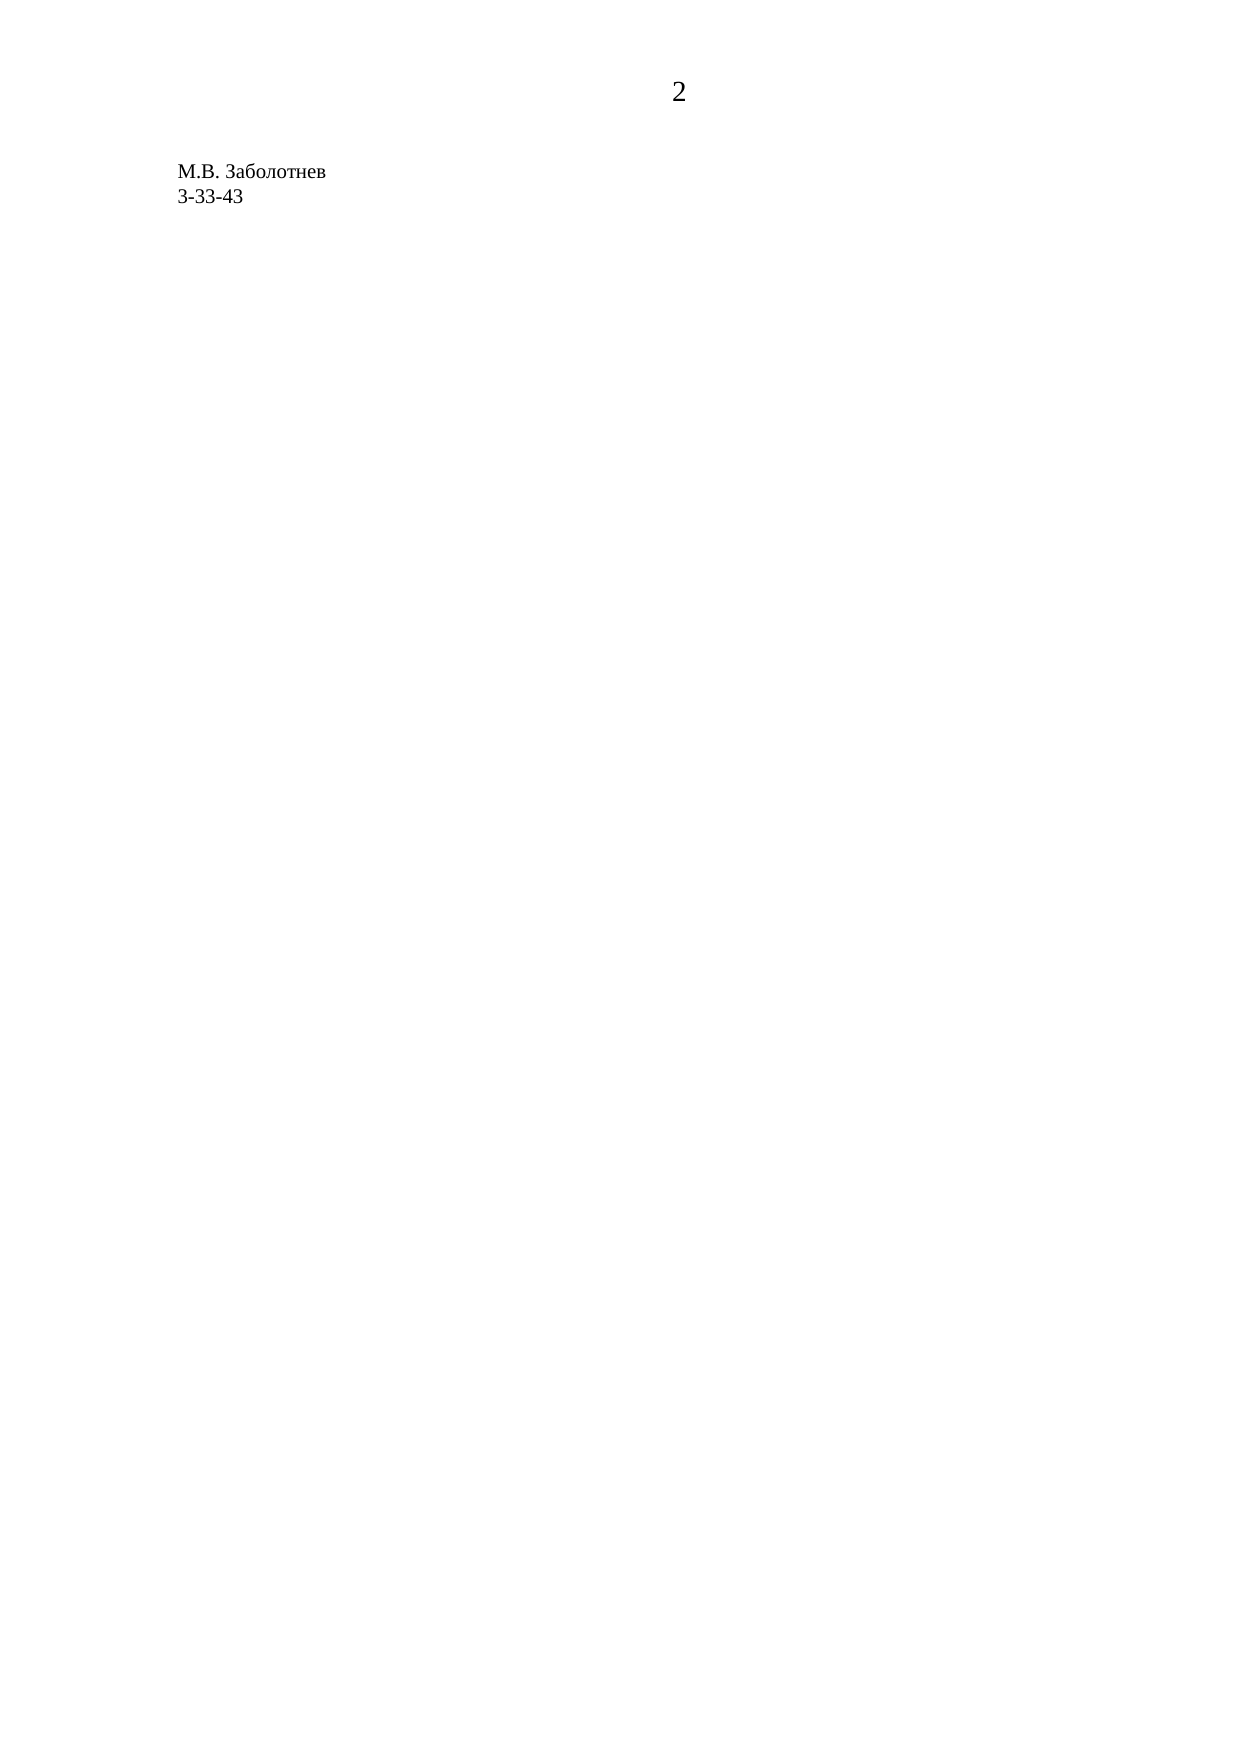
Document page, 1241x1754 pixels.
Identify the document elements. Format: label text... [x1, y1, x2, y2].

text М.В. Заболотнев [177, 159, 1181, 183]
text 3-33-43 [177, 183, 1181, 208]
